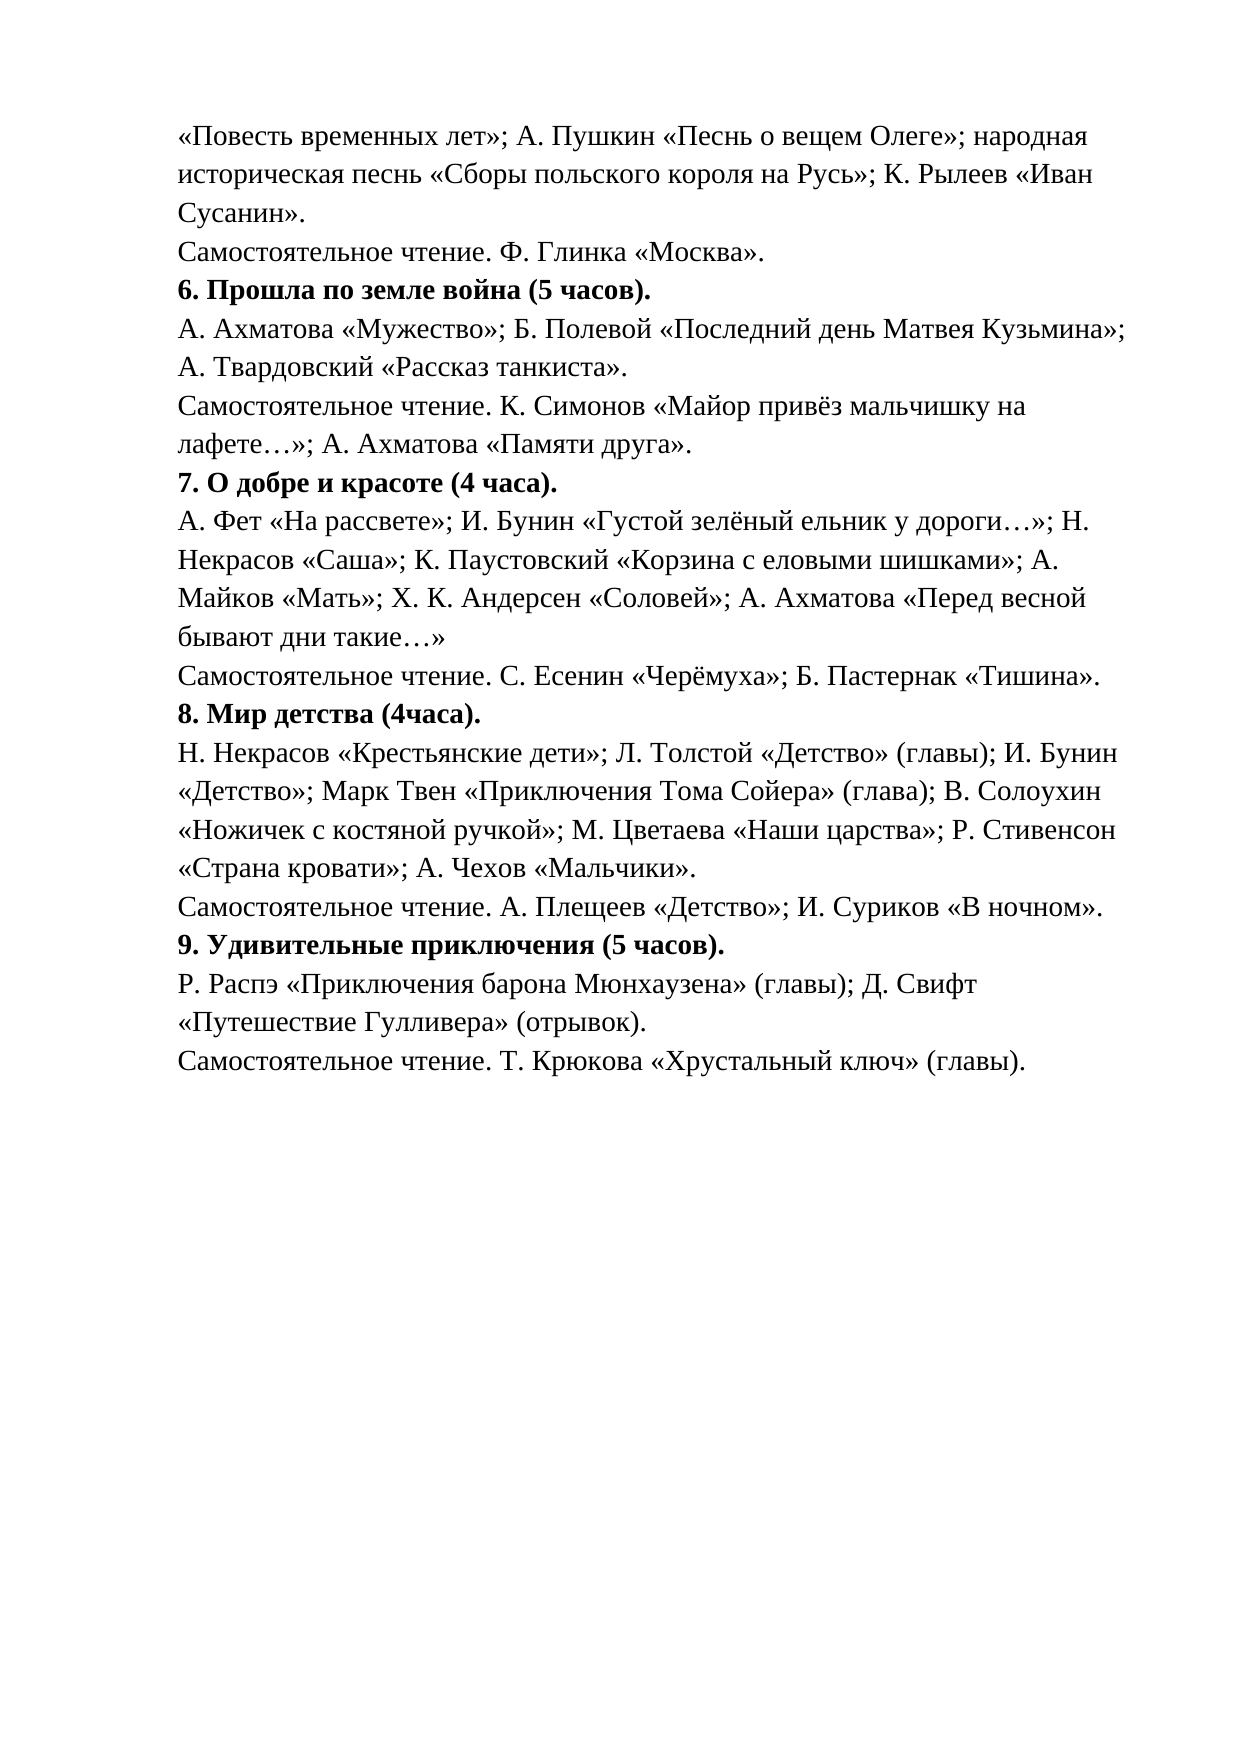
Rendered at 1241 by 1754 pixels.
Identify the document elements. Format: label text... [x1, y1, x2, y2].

text Самостоятельное чтение. Ф. Глинка «Москва». [177, 234, 1152, 267]
text Самостоятельное чтение. А. Плещеев «Детство»; И. Суриков «В ночном». [177, 889, 1152, 922]
text 8. Мир детства (4часа). [177, 696, 1152, 730]
text 7. О добре и красоте (4 часа). [177, 465, 1152, 498]
text 9. Удивительные приключения (5 часов). [177, 927, 1152, 961]
text Самостоятельное чтение. Т. Крюкова «Хрустальный ключ» (главы). [177, 1043, 1152, 1077]
text Н. Некрасов «Крестьянские дети»; Л. Толстой «Детство» (главы); И. Бунин «Детство»; Марк Твен «Приключения Тома Сойера» (глава); В. Солоухин «Ножичек с костяной ручкой»; М. Цветаева «Наши царства»; Р. Стивенсон «Страна кровати»; А. Чехов «Мальчики». [177, 735, 1152, 884]
text А. Фет «На рассвете»; И. Бунин «Густой зелёный ельник у дороги…»; Н. Некрасов «Саша»; К. Паустовский «Корзина с еловыми шишками»; А. Майков «Мать»; Х. К. Андерсен «Соловей»; А. Ахматова «Перед весной бывают дни такие…» [177, 503, 1152, 653]
text А. Ахматова «Мужество»; Б. Полевой «Последний день Матвея Кузьмина»; А. Твардовский «Рассказ танкиста». [177, 311, 1152, 383]
text Самостоятельное чтение. С. Есенин «Черёмуха»; Б. Пастернак «Тишина». [177, 658, 1152, 691]
text Самостоятельное чтение. К. Симонов «Майор привёз мальчишку на лафете…»; А. Ахматова «Памяти друга». [177, 388, 1152, 460]
text 6. Прошла по земле война (5 часов). [177, 272, 1152, 306]
text Р. Распэ «Приключения барона Мюнхаузена» (главы); Д. Свифт «Путешествие Гулливера» (отрывок). [177, 966, 1152, 1038]
text «Повесть временных лет»; А. Пушкин «Песнь о вещем Олеге»; народная историческая песнь «Сборы польского короля на Русь»; К. Рылеев «Иван Сусанин». [177, 118, 1152, 229]
